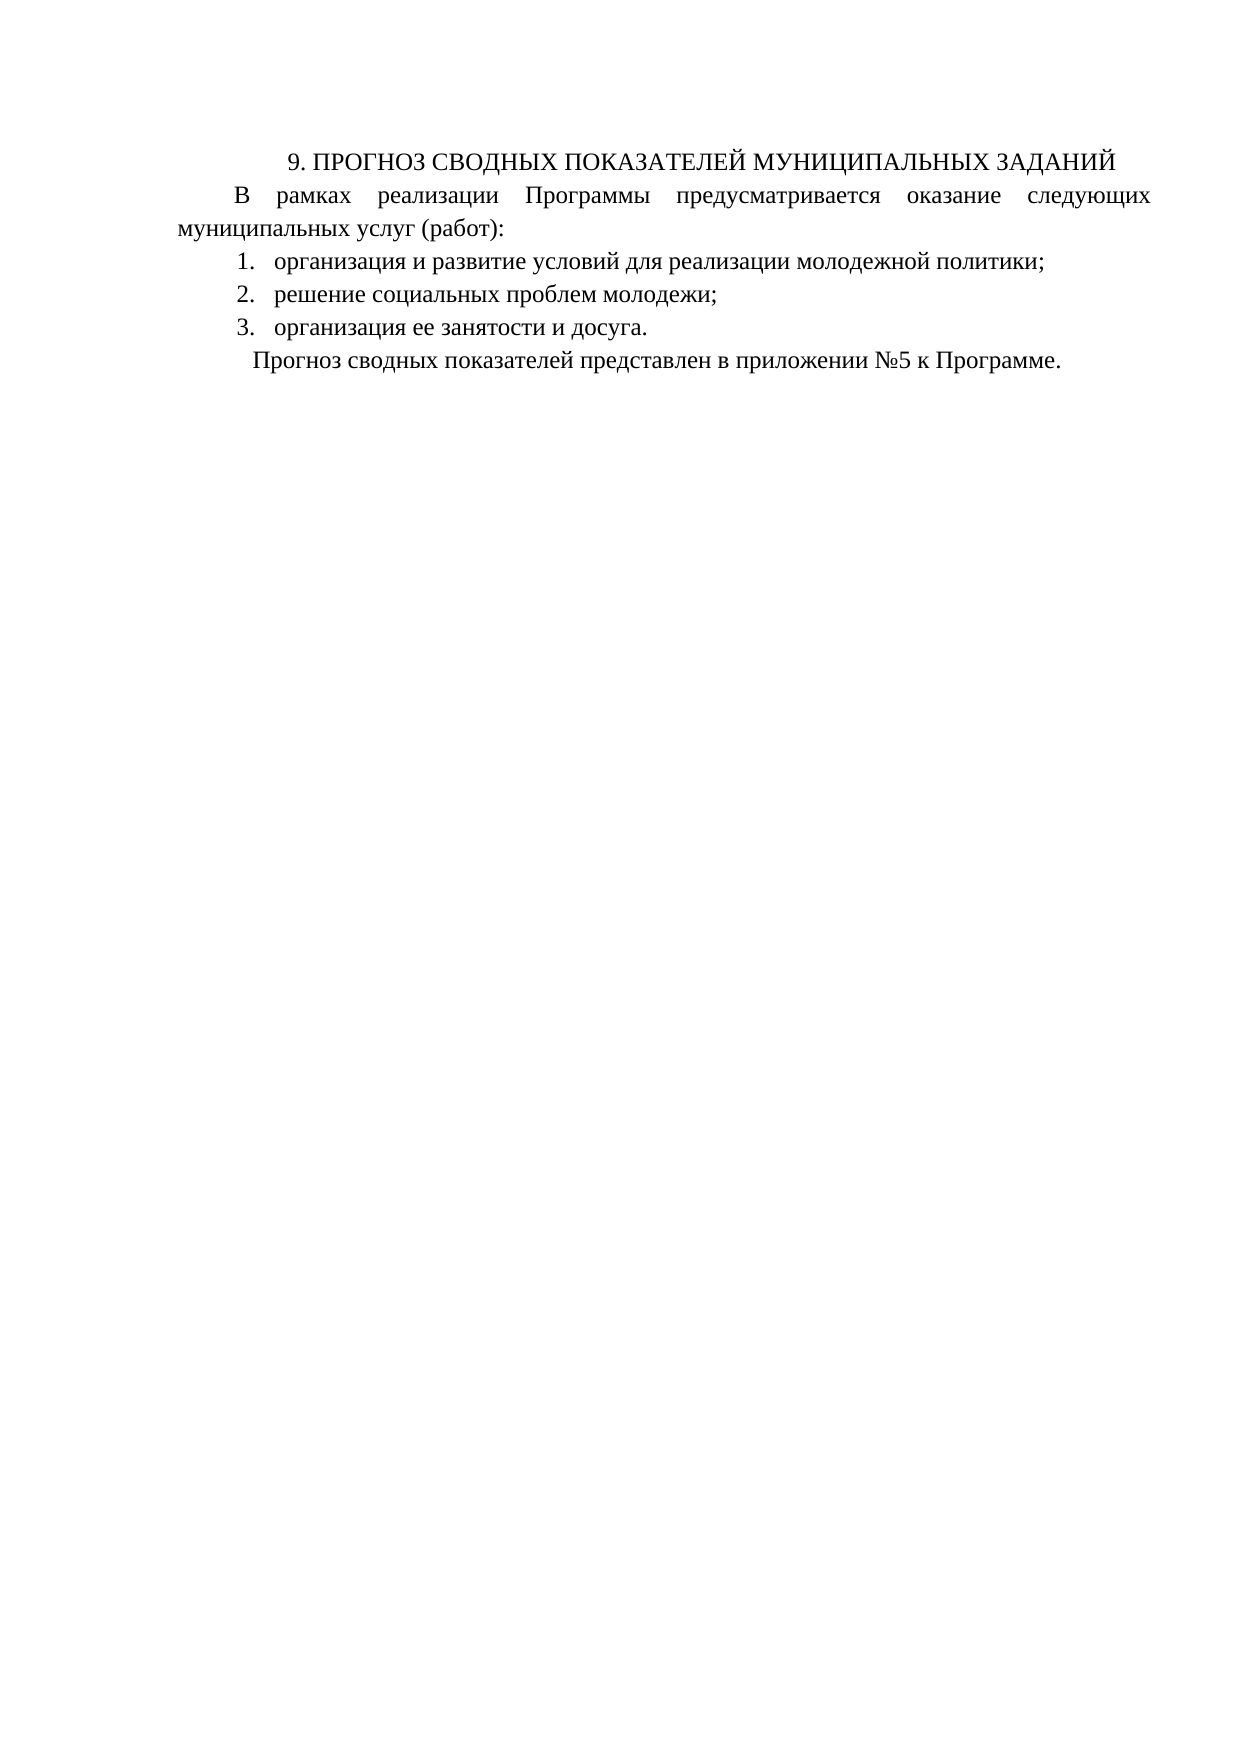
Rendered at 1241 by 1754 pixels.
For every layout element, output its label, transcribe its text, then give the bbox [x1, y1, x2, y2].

list решение социальных проблем молодежи; [236, 279, 1152, 308]
text В рамках реализации Программы предусматривается оказание следующих муниципальных услуг (работ): [177, 180, 1152, 242]
text 9. ПРОГНОЗ СВОДНЫХ ПОКАЗАТЕЛЕЙ МУНИЦИПАЛЬНЫХ ЗАДАНИЙ [177, 147, 1152, 176]
list организация ее занятости и досуга. [236, 312, 1152, 341]
text Прогноз сводных показателей представлен в приложении №5 к Программе. [177, 345, 1152, 374]
list организация и развитие условий для реализации молодежной политики; [236, 246, 1152, 275]
